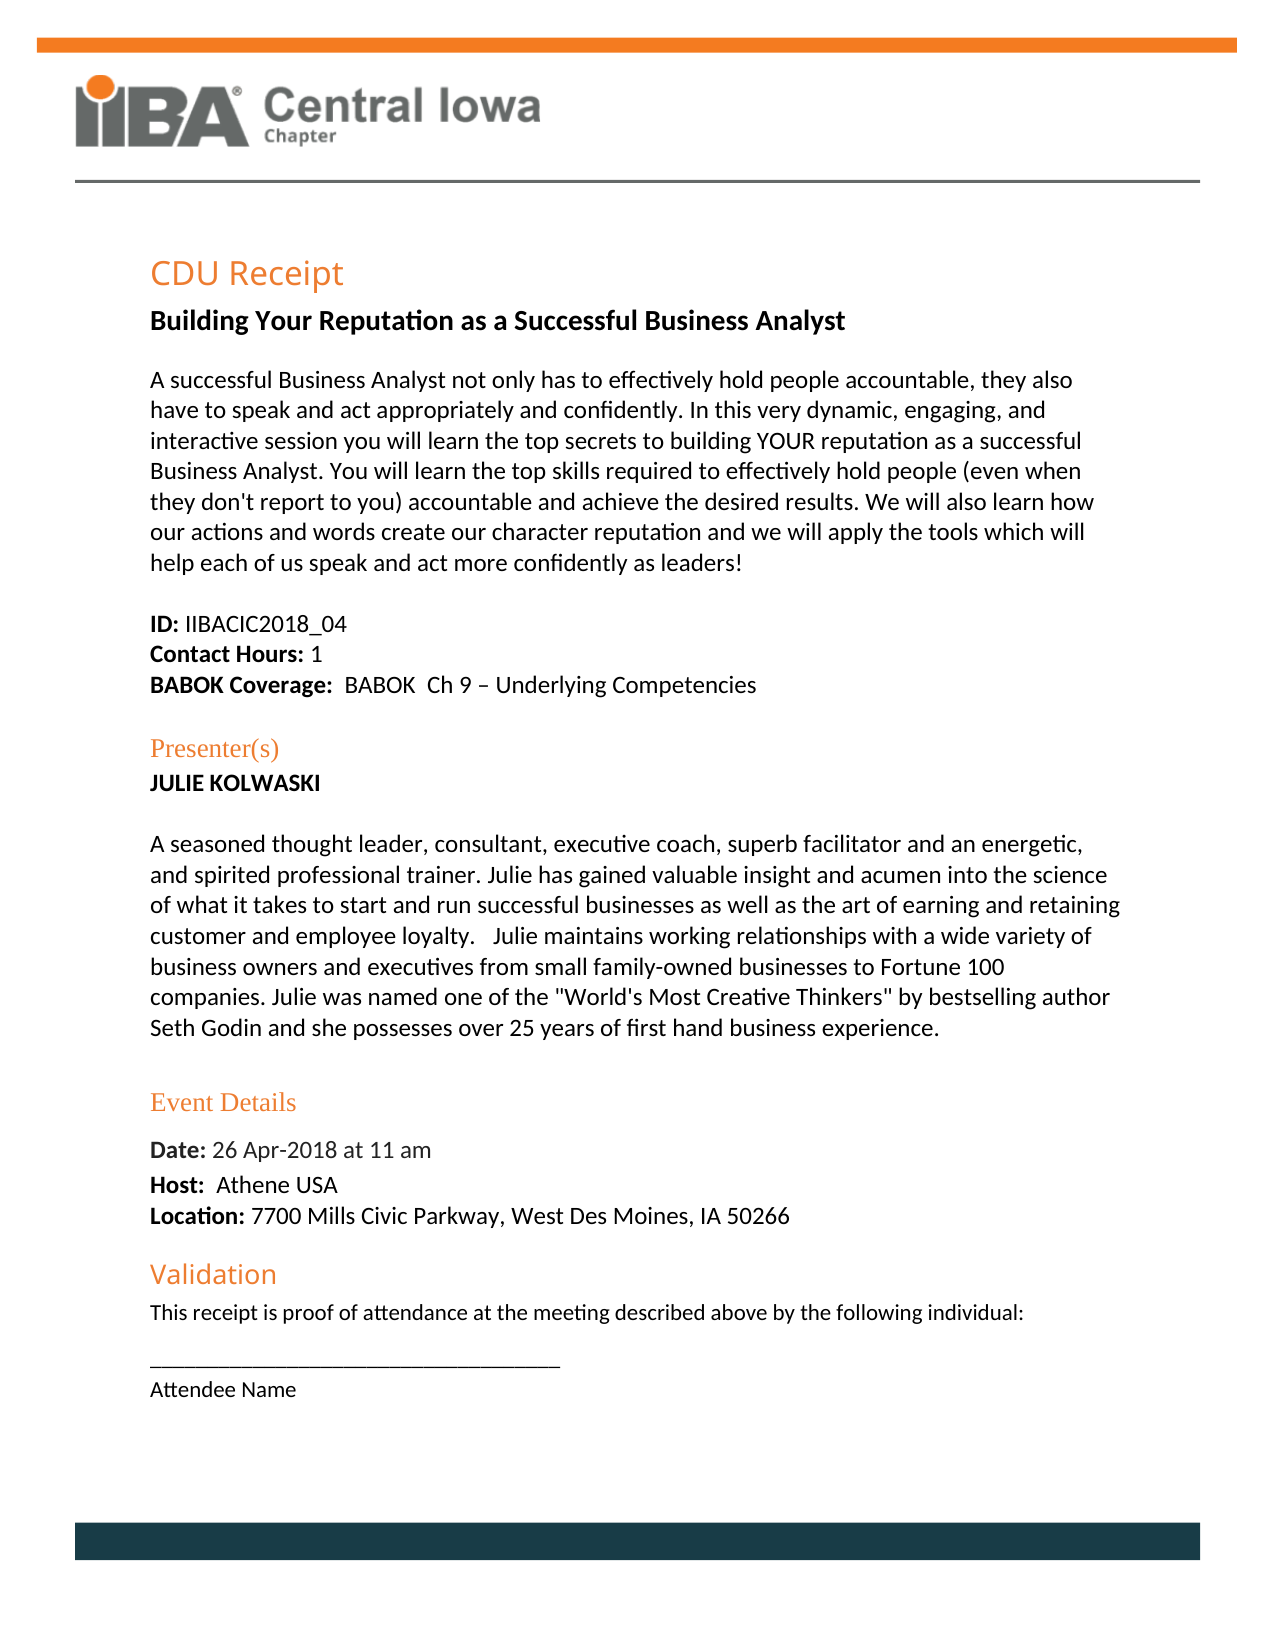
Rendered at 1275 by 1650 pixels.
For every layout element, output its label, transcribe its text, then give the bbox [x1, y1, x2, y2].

text A seasoned thought leader, consultant, executive coach, superb facilitator and an energetic, and spirited professional trainer. Julie has gained valuable insight and acumen into the science of what it takes to start and run successful businesses as well as the art of earning and retaining customer and employee loyalty. Julie maintains working relationships with a wide variety of business owners and executives from small family-owned businesses to Fortune 100 companies. Julie was named one of the "World's Most Creative Thinkers" by bestselling author Seth Godin and she possesses over 25 years of first hand business experience. [150, 829, 1125, 1042]
text JULIE KOLWASKI [150, 768, 1125, 798]
text BABOK Coverage: BABOK Ch 9 – Underlying Competencies [150, 669, 1125, 700]
text This receipt is proof of attendance at the meeting described above by the following individual: [150, 1298, 1125, 1326]
text ____________________________________ Attendee Name [150, 1343, 1125, 1403]
subtitle CDU Receipt [150, 250, 1125, 295]
subtitle Validation [150, 1256, 1125, 1292]
subtitle Date: 26 Apr-2018 at 11 am [150, 1134, 1125, 1165]
text Building Your Reputation as a Successful Business Analyst [150, 302, 1125, 338]
subtitle Event Details [150, 1086, 1125, 1117]
text A successful Business Analyst not only has to effectively hold people accountable, they also have to speak and act appropriately and confidently. In this very dynamic, engaging, and interactive session you will learn the top secrets to building YOUR reputation as a successful Business Analyst. You will learn the top skills required to effectively hold people (even when they don't report to you) accountable and achieve the desired results. We will also learn how our actions and words create our character reputation and we will apply the tools which will help each of us speak and act more confidently as leaders! [150, 364, 1125, 578]
subtitle Presenter(s) [150, 732, 1125, 763]
picture [75, 75, 540, 147]
text ID: IIBACIC2018_04 Contact Hours: 1 [150, 608, 1125, 669]
text Location: 7700 Mills Civic Parkway, West Des Moines, IA 50266 [150, 1200, 1125, 1231]
text Host: Athene USA [150, 1169, 1125, 1200]
